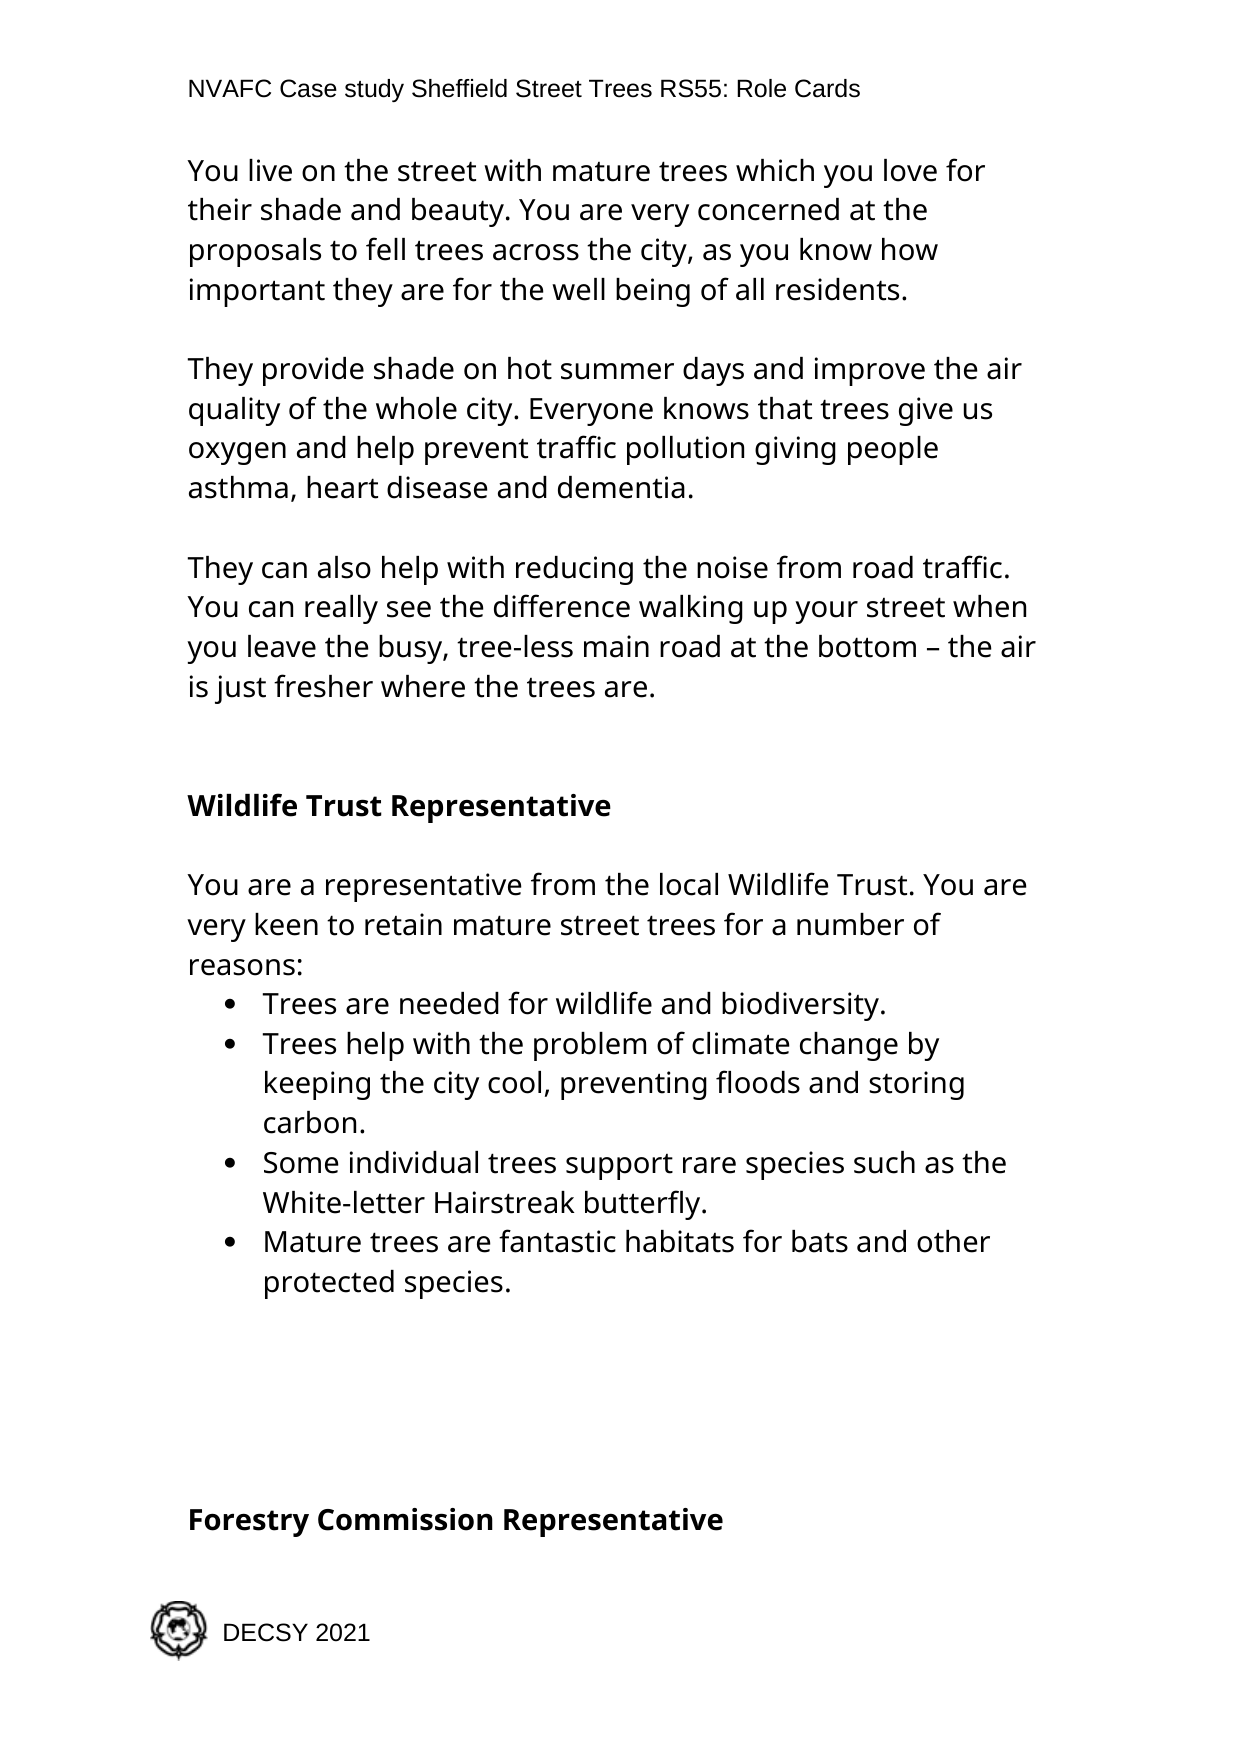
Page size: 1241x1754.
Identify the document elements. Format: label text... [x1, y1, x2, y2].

list Trees help with the problem of climate change by keeping the city cool, preventing floods and storing carbon. [225, 1023, 1053, 1142]
text They can also help with reducing the noise from road traffic. You can really see the difference walking up your street when you leave the busy, tree-less main road at the bottom – the air is just fresher where the trees are. [187, 547, 1053, 706]
text Forestry Commission Representative [187, 1499, 1053, 1539]
text You are a representative from the local Wildlife Trust. You are very keen to retain mature street trees for a number of reasons: [187, 864, 1053, 983]
text You live on the street with mature trees which you love for their shade and beauty. You are very concerned at the proposals to fell trees across the city, as you know how important they are for the well being of all residents. [187, 150, 1053, 309]
list Mature trees are fantastic habitats for bats and other protected species. [225, 1222, 1053, 1301]
list Trees are needed for wildlife and biodiversity. [225, 983, 1053, 1023]
picture [150, 1601, 208, 1661]
list Some individual trees support rare species such as the White-letter Hairstreak butterfly. [225, 1142, 1053, 1222]
text They provide shade on hot summer days and improve the air quality of the whole city. Everyone knows that trees give us oxygen and help prevent traffic pollution giving people asthma, heart disease and dementia. [187, 348, 1053, 507]
text Wildlife Trust Representative [187, 785, 1053, 825]
